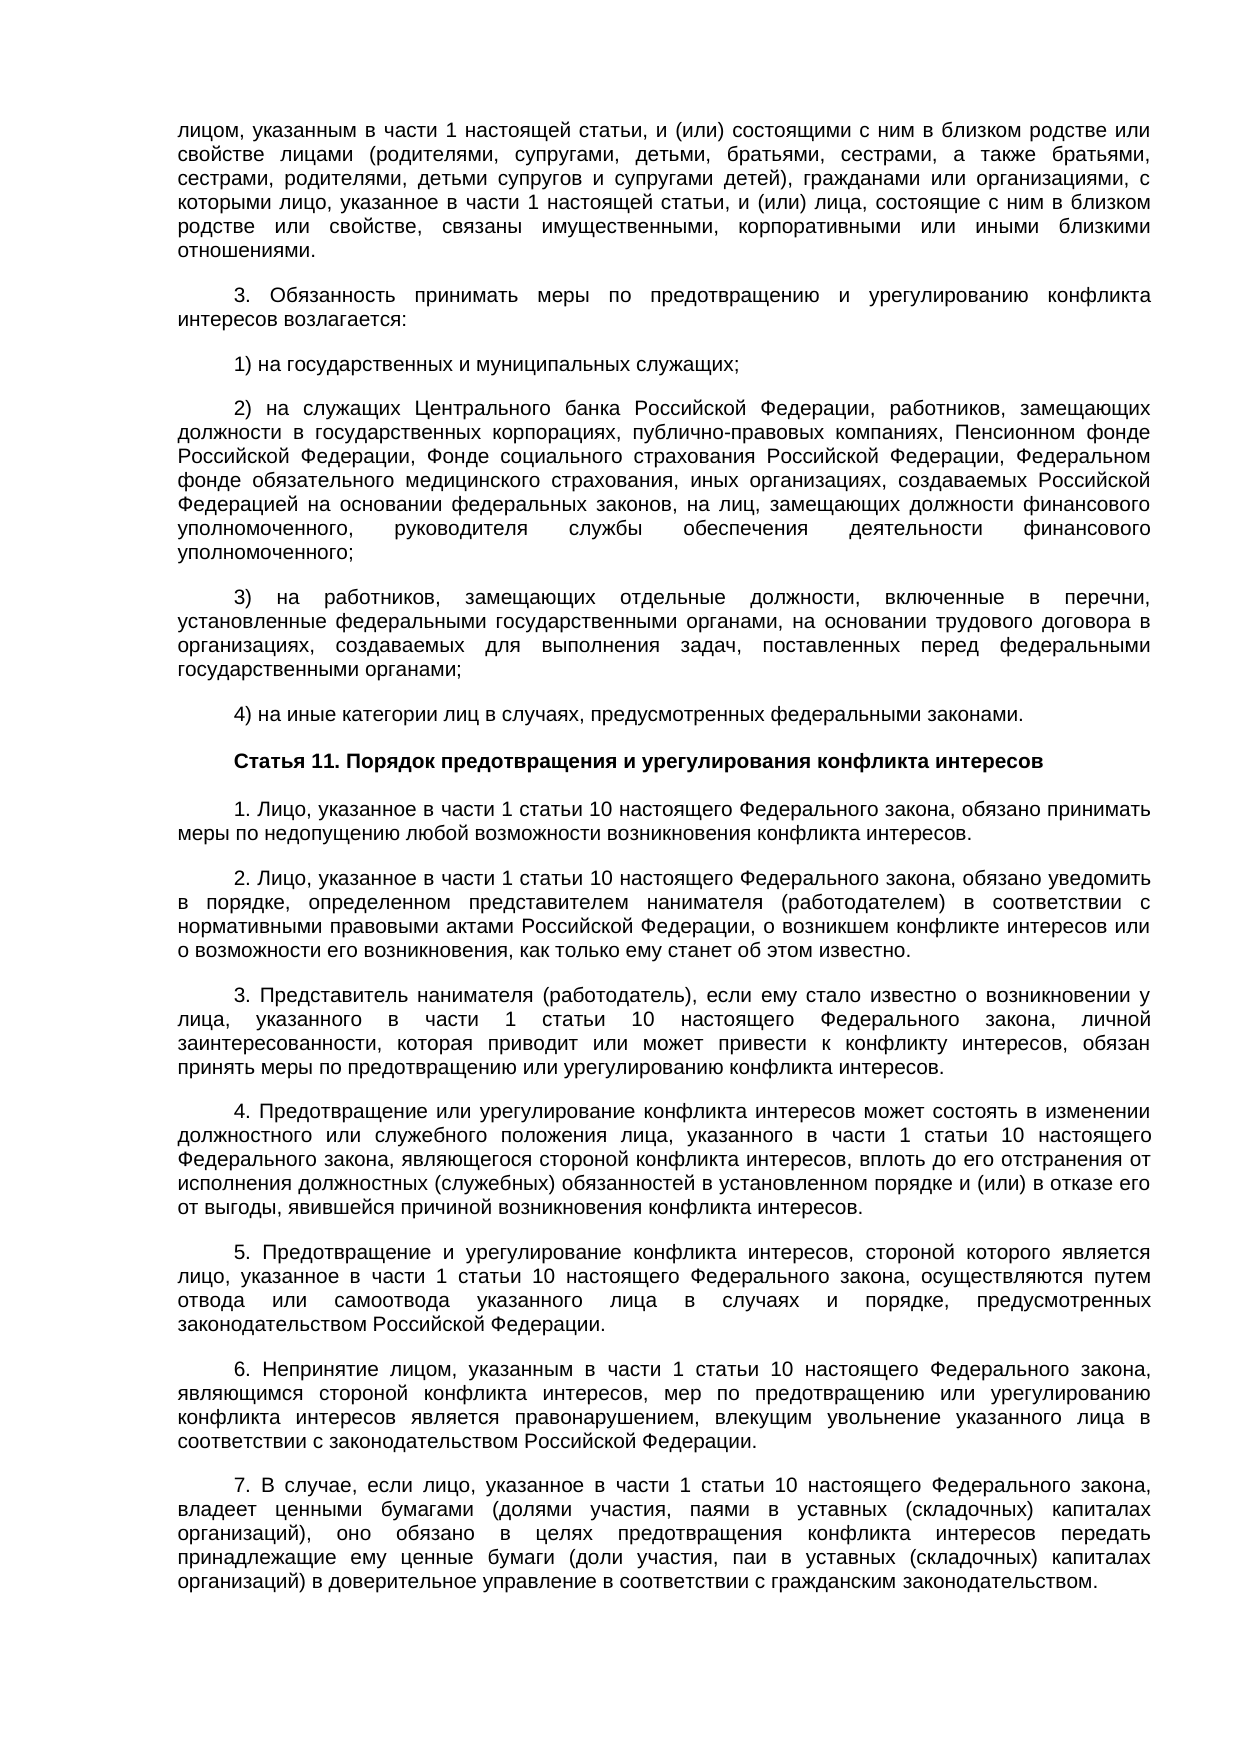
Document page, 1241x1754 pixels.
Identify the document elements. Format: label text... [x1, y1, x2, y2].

text 3) на работников, замещающих отдельные должности, включенные в перечни, установленные федеральными государственными органами, на основании трудового договора в организациях, создаваемых для выполнения задач, поставленных перед федеральными государственными органами; [177, 585, 1152, 681]
text 7. В случае, если лицо, указанное в части 1 статьи 10 настоящего Федерального закона, владеет ценными бумагами (долями участия, паями в уставных (складочных) капиталах организаций), оно обязано в целях предотвращения конфликта интересов передать принадлежащие ему ценные бумаги (доли участия, паи в уставных (складочных) капиталах организаций) в доверительное управление в соответствии с гражданским законодательством. [177, 1473, 1152, 1593]
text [177, 118, 1152, 262]
text 4) на иные категории лиц в случаях, предусмотренных федеральными законами. [177, 701, 1152, 725]
text 3. Представитель нанимателя (работодатель), если ему стало известно о возникновении у лица, указанного в части 1 статьи 10 настоящего Федерального закона, личной заинтересованности, которая приводит или может привести к конфликту интересов, обязан принять меры по предотвращению или урегулированию конфликта интересов. [177, 983, 1152, 1078]
text 4. Предотвращение или урегулирование конфликта интересов может состоять в изменении должностного или служебного положения лица, указанного в части 1 статьи 10 настоящего Федерального закона, являющегося стороной конфликта интересов, вплоть до его отстранения от исполнения должностных (служебных) обязанностей в установленном порядке и (или) в отказе его от выгоды, явившейся причиной возникновения конфликта интересов. [177, 1099, 1152, 1219]
text 2. Лицо, указанное в части 1 статьи 10 настоящего Федерального закона, обязано уведомить в порядке, определенном представителем нанимателя (работодателем) в соответствии с нормативными правовыми актами Российской Федерации, о возникшем конфликте интересов или о возможности его возникновения, как только ему станет об этом известно. [177, 866, 1152, 962]
text 2) на служащих Центрального банка Российской Федерации, работников, замещающих должности в государственных корпорациях, публично-правовых компаниях, Пенсионном фонде Российской Федерации, Фонде социального страхования Российской Федерации, Федеральном фонде обязательного медицинского страхования, иных организациях, создаваемых Российской Федерацией на основании федеральных законов, на лиц, замещающих должности финансового уполномоченного, руководителя службы обеспечения деятельности финансового уполномоченного; [177, 396, 1152, 564]
text 1. Лицо, указанное в части 1 статьи 10 настоящего Федерального закона, обязано принимать меры по недопущению любой возможности возникновения конфликта интересов. [177, 797, 1152, 845]
text 3. Обязанность принимать меры по предотвращению и урегулированию конфликта интересов возлагается: [177, 283, 1152, 331]
title Статья 11. Порядок предотвращения и урегулирования конфликта интересов [177, 749, 1152, 773]
text 5. Предотвращение и урегулирование конфликта интересов, стороной которого является лицо, указанное в части 1 статьи 10 настоящего Федерального закона, осуществляются путем отвода или самоотвода указанного лица в случаях и порядке, предусмотренных законодательством Российской Федерации. [177, 1240, 1152, 1336]
text 6. Непринятие лицом, указанным в части 1 статьи 10 настоящего Федерального закона, являющимся стороной конфликта интересов, мер по предотвращению или урегулированию конфликта интересов является правонарушением, влекущим увольнение указанного лица в соответствии с законодательством Российской Федерации. [177, 1357, 1152, 1452]
text 1) на государственных и муниципальных служащих; [177, 351, 1152, 375]
